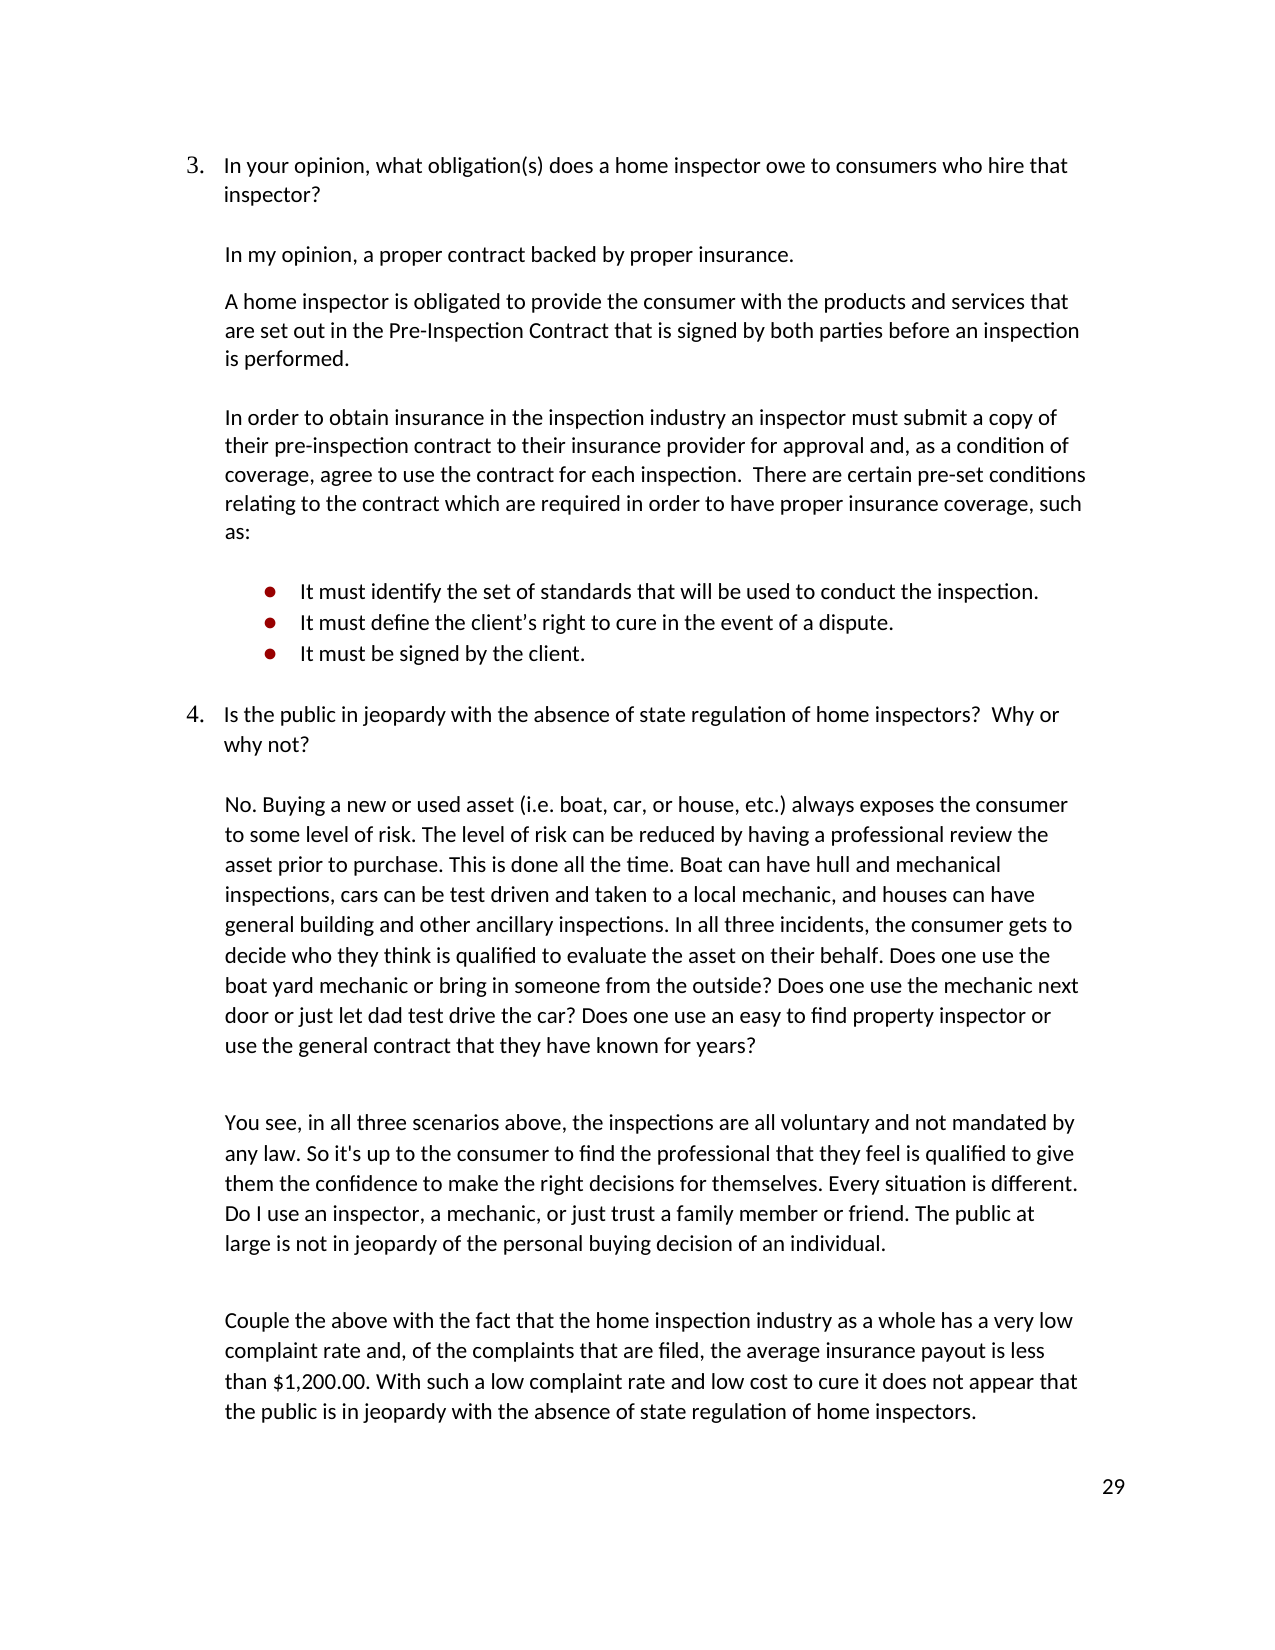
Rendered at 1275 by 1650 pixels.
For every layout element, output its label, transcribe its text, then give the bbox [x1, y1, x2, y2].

list It must be signed by the client. [262, 638, 1085, 667]
list It must define the client’s right to cure in the event of a dispute. [262, 607, 1085, 637]
text Couple the above with the fact that the home inspection industry as a whole has a very low complaint rate and, of the complaints that are filed, the average insurance payout is less than $1,200.00. With such a low complaint rate and low cost to cure it does not appear that the public is in jeopardy with the absence of state regulation of home inspectors. [224, 1306, 1085, 1425]
list In your opinion, what obligation(s) does a home inspector owe to consumers who hire that inspector? [186, 150, 1090, 208]
text In my opinion, a proper contract backed by proper insurance. [224, 240, 1085, 268]
list It must identify the set of standards that will be used to conduct the inspection. [262, 576, 1085, 605]
text No. Buying a new or used asset (i.e. boat, car, or house, etc.) always exposes the consumer to some level of risk. The level of risk can be reduced by having a professional review the asset prior to purchase. This is done all the time. Boat can have hull and mechanical inspections, cars can be test driven and taken to a local mechanic, and houses can have general building and other ancillary inspections. In all three incidents, the consumer gets to decide who they think is qualified to evaluate the asset on their behalf. Does one use the boat yard mechanic or bring in someone from the outside? Does one use the mechanic next door or just let dad test drive the car? Does one use an easy to find property inspector or use the general contract that they have known for years? [224, 790, 1085, 1059]
list Is the public in jeopardy with the absence of state regulation of home inspectors? Why or why not? [186, 699, 1090, 758]
text You see, in all three scenarios above, the inspections are all voluntary and not mandated by any law. So it's up to the consumer to find the professional that they feel is qualified to give them the confidence to make the right decisions for themselves. Every situation is different. Do I use an inspector, a mechanic, or just trust a family member or friend. The public at large is not in jeopardy of the personal buying decision of an individual. [224, 1108, 1085, 1257]
text A home inspector is obligated to provide the consumer with the products and services that are set out in the Pre-Inspection Contract that is signed by both parties before an inspection is performed. [224, 287, 1096, 372]
text In order to obtain insurance in the inspection industry an inspector must submit a copy of their pre-inspection contract to their insurance provider for approval and, as a condition of coverage, agree to use the contract for each inspection. There are certain pre-set conditions relating to the contract which are required in order to have proper insurance coverage, such as: [224, 403, 1096, 545]
